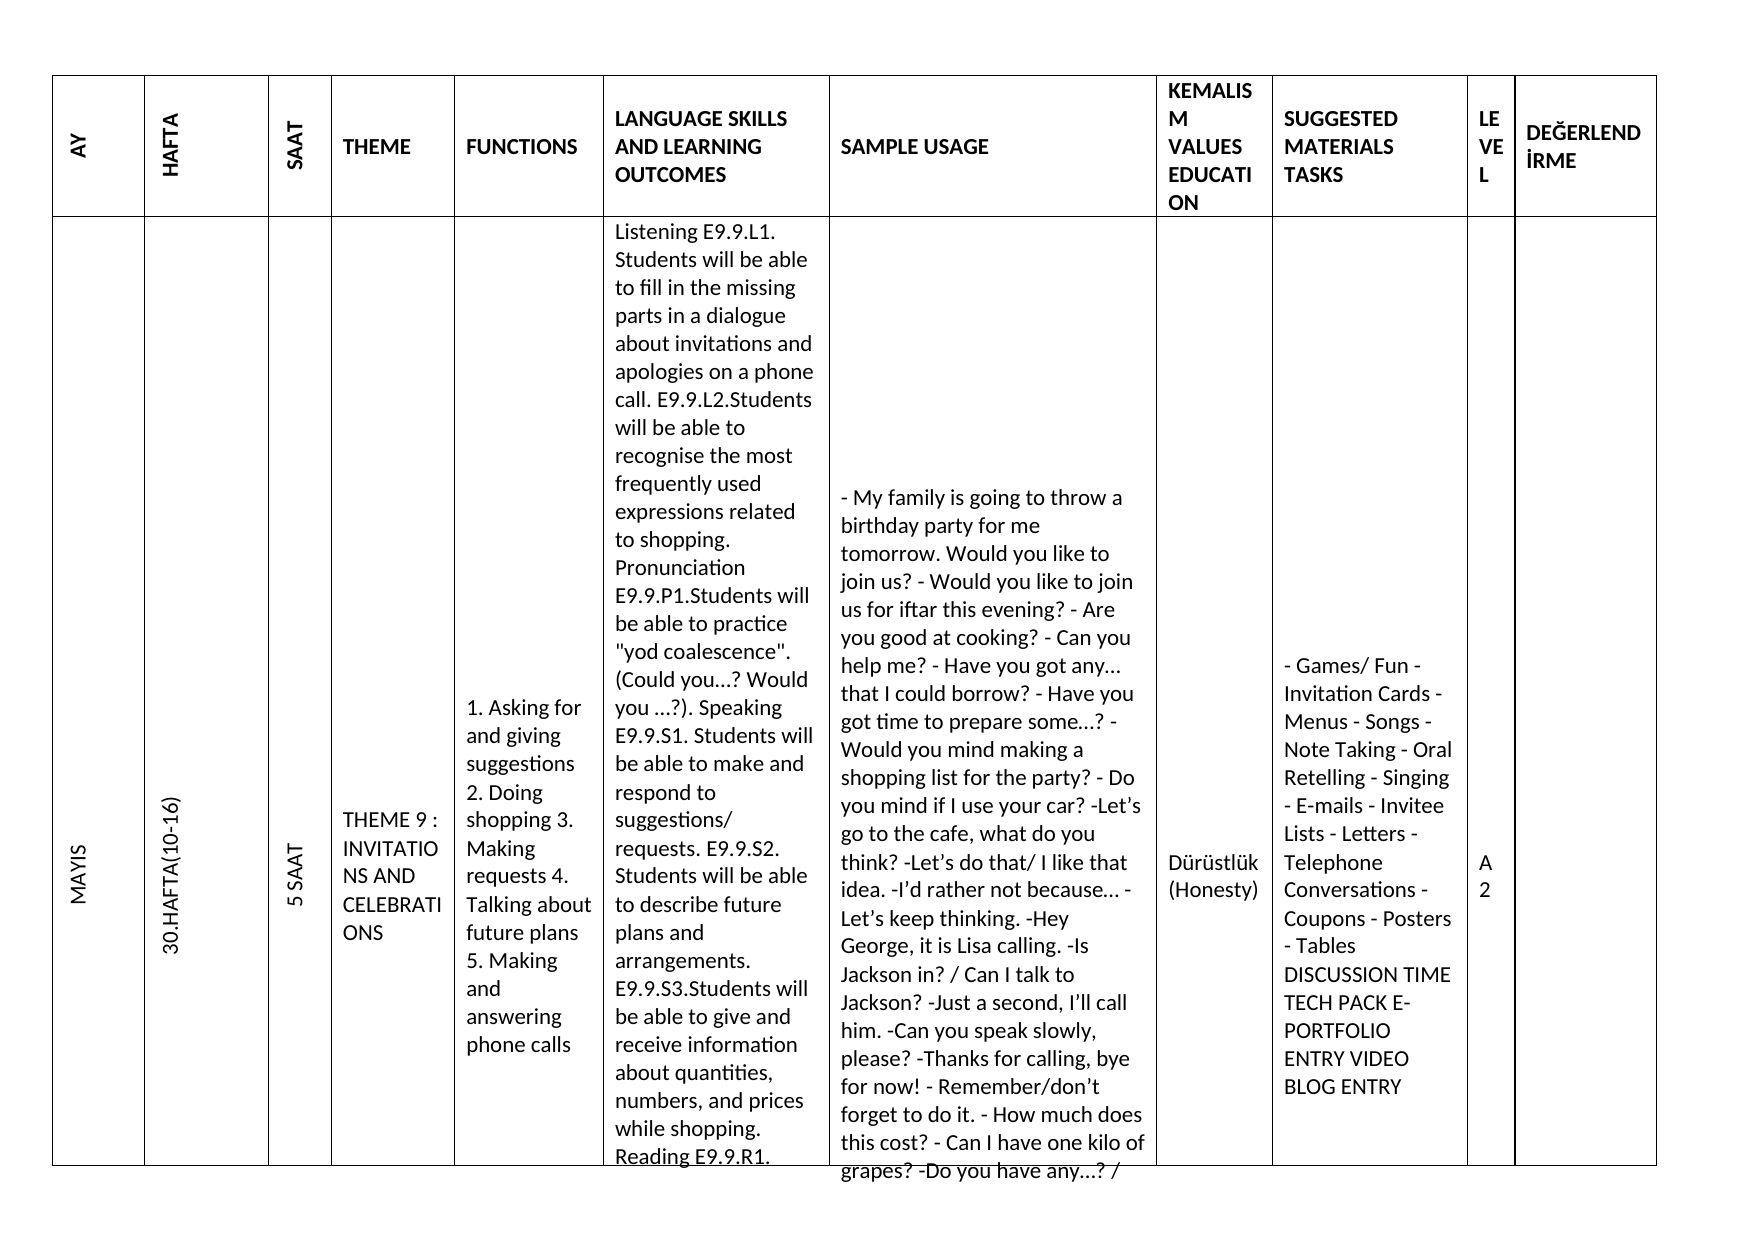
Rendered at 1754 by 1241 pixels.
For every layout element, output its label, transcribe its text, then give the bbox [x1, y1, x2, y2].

table_cell MAYIS [53, 217, 144, 1165]
table_header THEME [332, 76, 454, 216]
table_header AY [53, 76, 144, 216]
table_header LANGUAGE SKILLS AND LEARNING OUTCOMES [604, 76, 829, 216]
table_cell Dürüstlük (Honesty) [1157, 217, 1272, 1165]
table_cell A2 [1468, 217, 1514, 1165]
table_header SAAT [269, 76, 331, 216]
table_cell THEME 9 : INVITATIONS AND CELEBRATIONS [332, 217, 454, 1165]
table_cell 5 SAAT [269, 217, 331, 1165]
table_header FUNCTIONS [455, 76, 603, 216]
table_header KEMALISM VALUES EDUCATION [1157, 76, 1272, 216]
table_header HAFTA [145, 76, 268, 216]
table_header SUGGESTED MATERIALS TASKS [1273, 76, 1467, 216]
table_cell 30.HAFTA(10-16) [145, 217, 268, 1165]
table_header DEĞERLENDİRME [1516, 76, 1656, 216]
table_cell [1516, 217, 1656, 1165]
table_header LEVEL [1468, 76, 1514, 216]
table_header SAMPLE USAGE [830, 76, 1156, 216]
table_cell 1. Asking for and giving suggestions 2. Doing shopping 3. Making requests 4. Talking about future plans 5. Making and answering phone calls [455, 217, 603, 1165]
